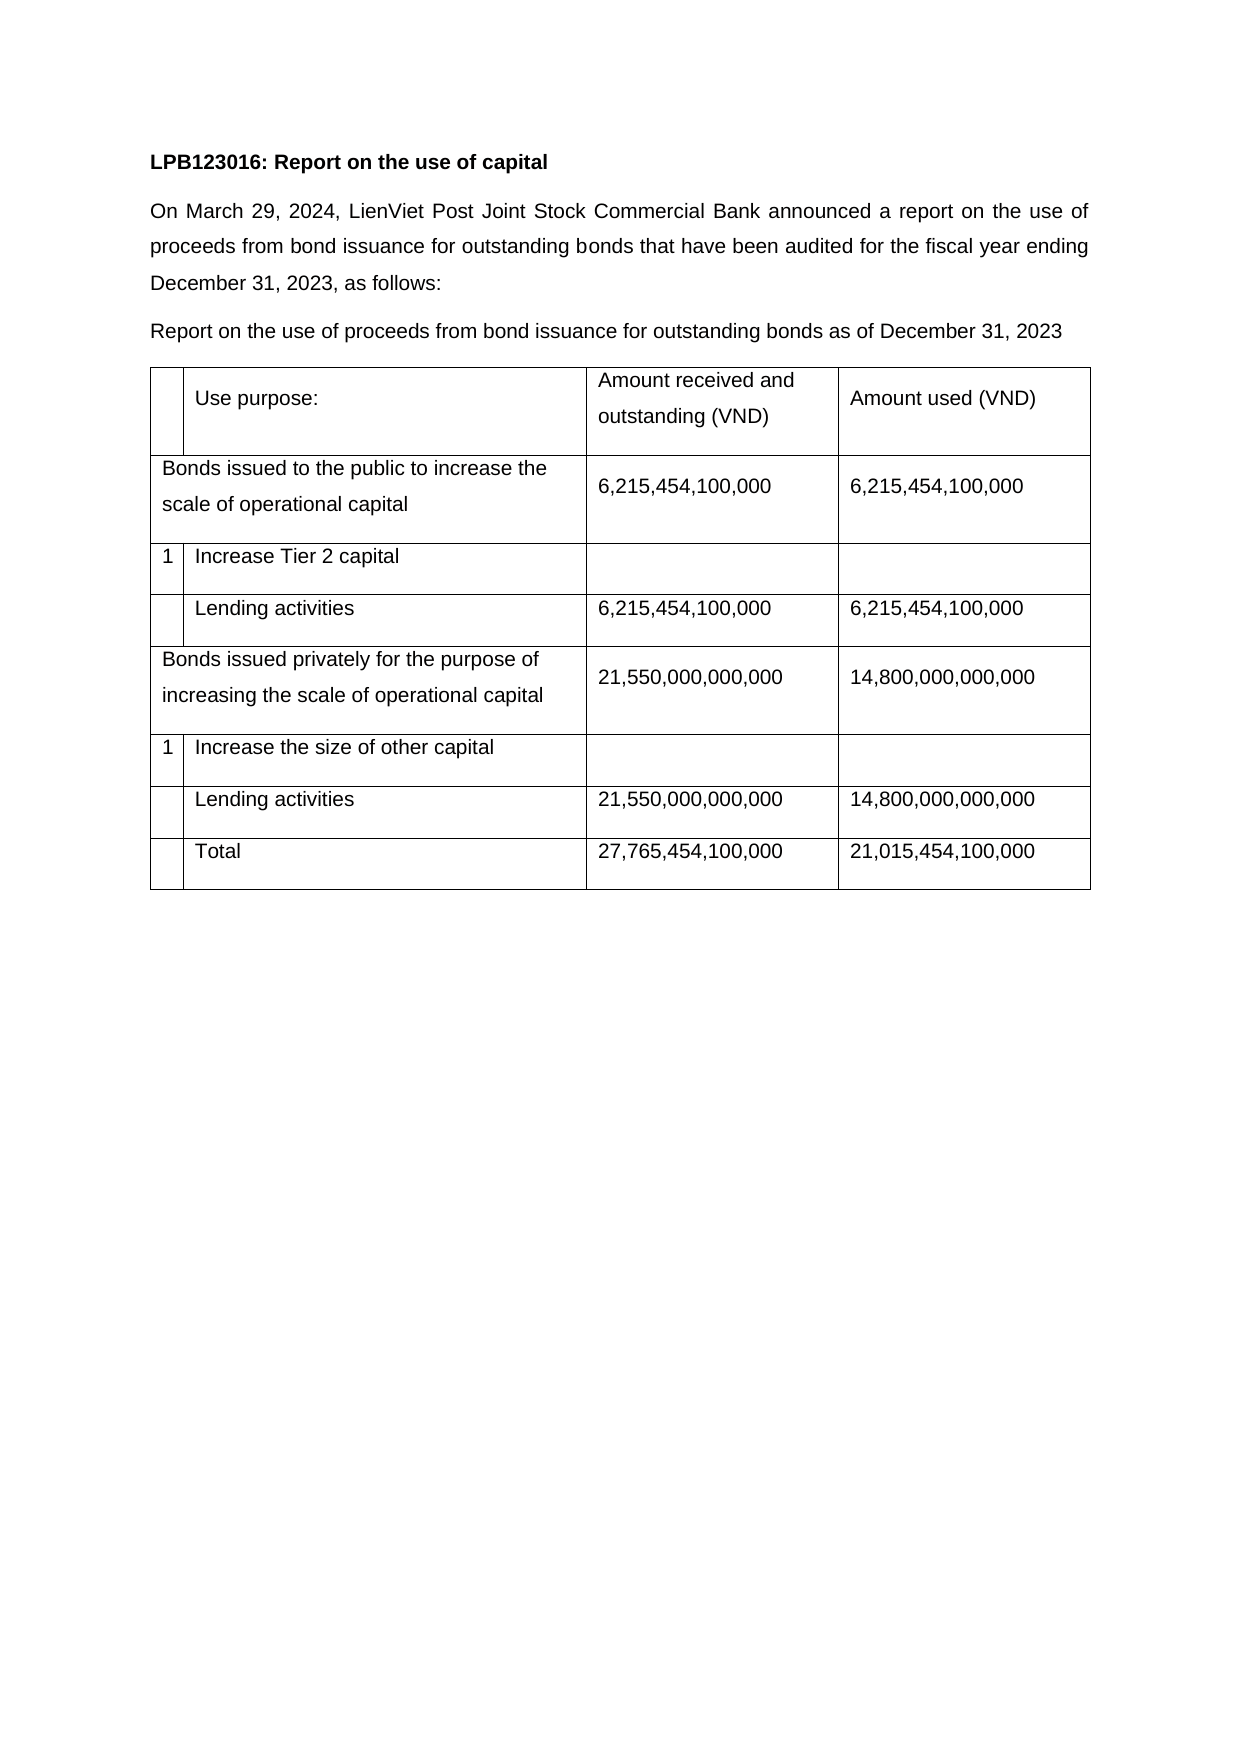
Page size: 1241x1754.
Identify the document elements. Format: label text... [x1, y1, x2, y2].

table_header [151, 368, 183, 455]
table_cell 1 [151, 544, 183, 594]
table_cell 21,550,000,000,000 [587, 787, 838, 837]
text LPB123016: Report on the use of capital [150, 150, 1090, 174]
table_cell [839, 544, 1090, 594]
table_cell 21,015,454,100,000 [839, 839, 1090, 889]
table_cell 6,215,454,100,000 [839, 595, 1090, 646]
table_cell [151, 787, 183, 837]
text On March 29, 2024, LienViet Post Joint Stock Commercial Bank announced a report on the use of proceeds from bond issuance for outstanding bonds that have been audited for the fiscal year ending December 31, 2023, as follows: [150, 198, 1090, 294]
table_cell Lending activities [184, 595, 586, 646]
table_cell 21,550,000,000,000 [587, 647, 838, 734]
table_cell Increase Tier 2 capital [184, 544, 586, 594]
table_cell 6,215,454,100,000 [839, 456, 1090, 543]
table_cell 6,215,454,100,000 [587, 595, 838, 646]
table_cell Increase the size of other capital [184, 735, 586, 786]
table_cell Bonds issued privately for the purpose of increasing the scale of operational capital [151, 647, 586, 734]
table_cell 14,800,000,000,000 [839, 787, 1090, 837]
table_cell [839, 735, 1090, 786]
table_header Amount received and outstanding (VND) [587, 368, 838, 455]
table_cell Lending activities [184, 787, 586, 837]
table_header Use purpose: [184, 368, 586, 455]
table_cell [587, 735, 838, 786]
text Report on the use of proceeds from bond issuance for outstanding bonds as of December 31, 2023 [150, 319, 1090, 343]
table_cell [587, 544, 838, 594]
table_cell 6,215,454,100,000 [587, 456, 838, 543]
table_header Amount used (VND) [839, 368, 1090, 455]
table_cell Bonds issued to the public to increase the scale of operational capital [151, 456, 586, 543]
table_cell [151, 595, 183, 646]
table_cell [151, 839, 183, 889]
table_cell 1 [151, 735, 183, 786]
table_cell 14,800,000,000,000 [839, 647, 1090, 734]
table_cell Total [184, 839, 586, 889]
table_cell 27,765,454,100,000 [587, 839, 838, 889]
